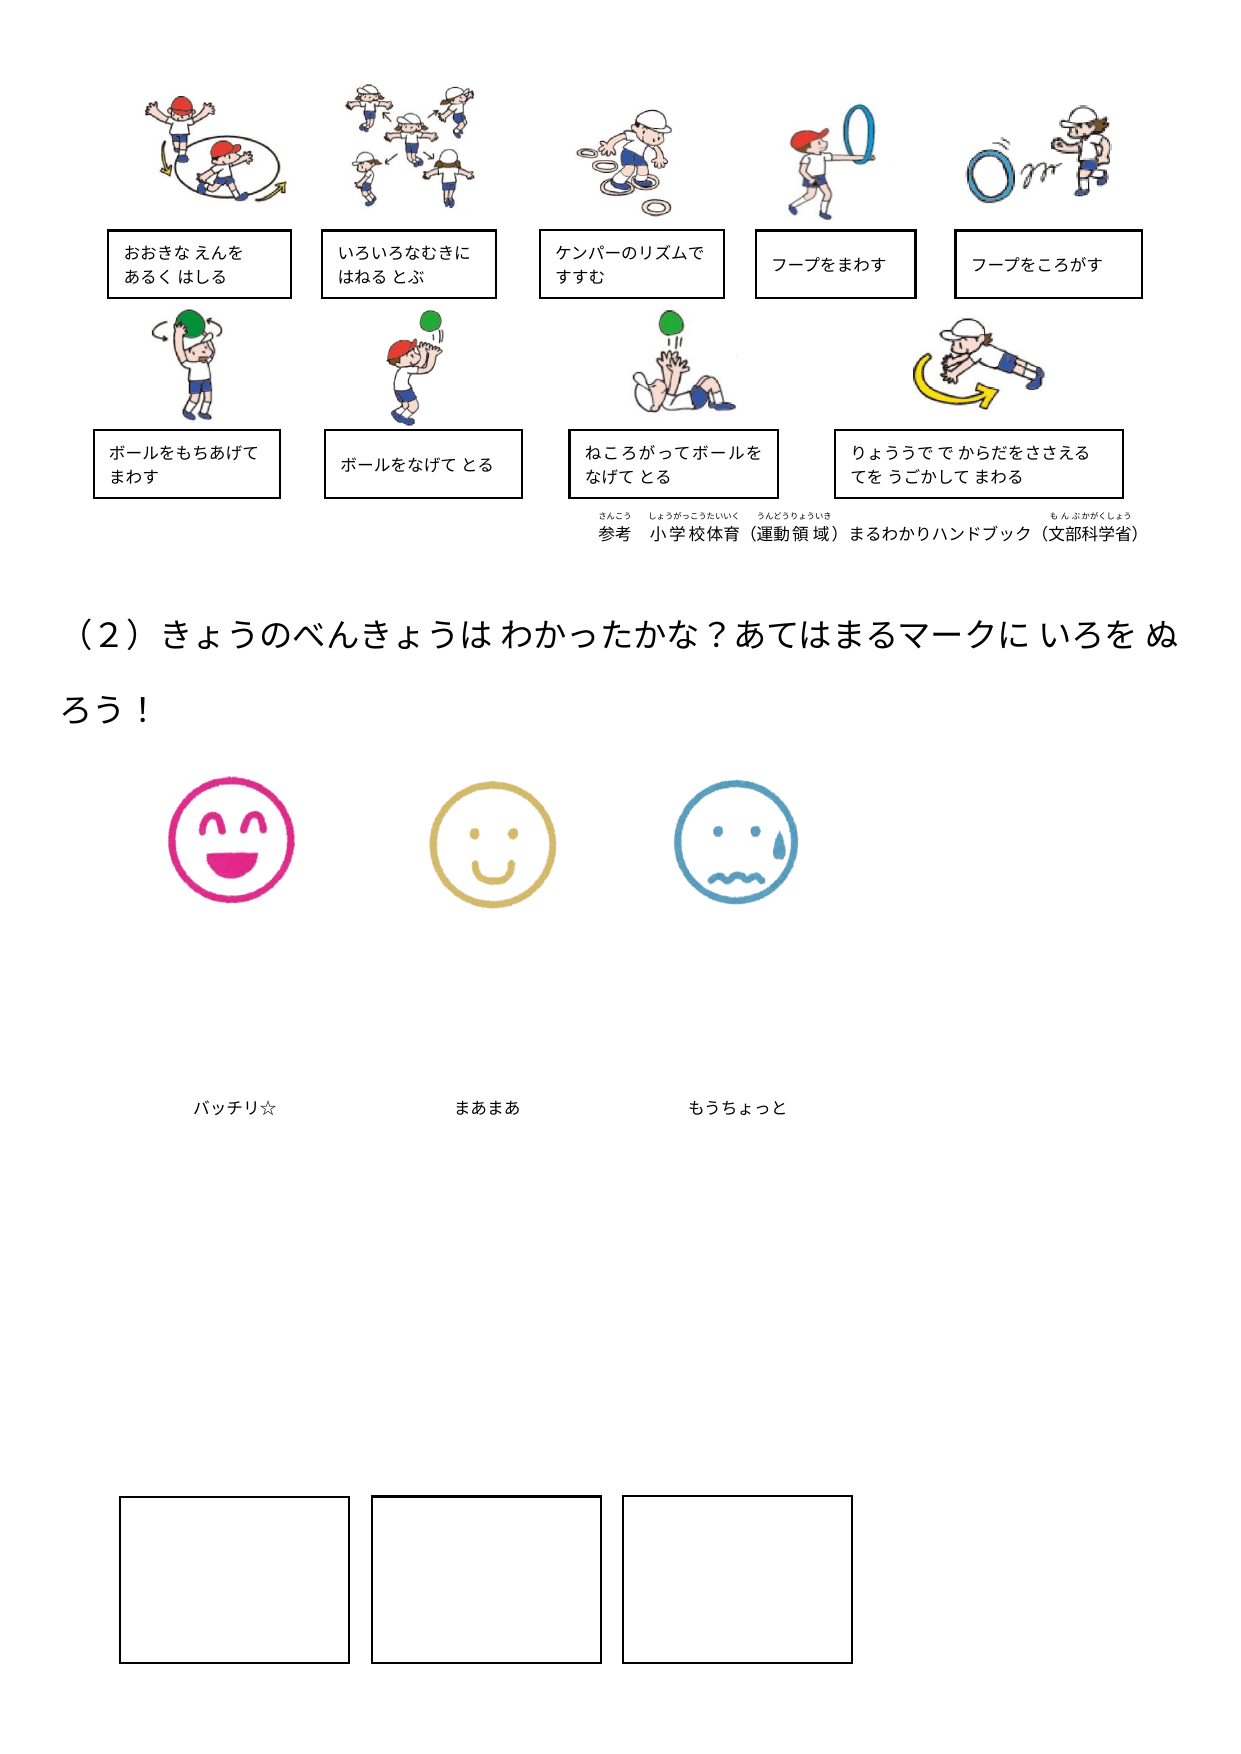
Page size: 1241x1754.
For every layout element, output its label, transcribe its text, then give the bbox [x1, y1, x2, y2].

picture [901, 316, 1056, 419]
picture [963, 95, 1129, 224]
picture [384, 282, 490, 429]
picture [151, 305, 227, 424]
picture [668, 777, 807, 907]
picture [339, 82, 485, 219]
picture [619, 303, 738, 424]
picture [766, 102, 892, 224]
picture [574, 102, 692, 224]
text （２）きょうのべんきょうは わかったかな？あてはまるマークに いろを ぬろう！ [59, 596, 1181, 746]
picture [140, 89, 293, 207]
picture [162, 776, 302, 906]
